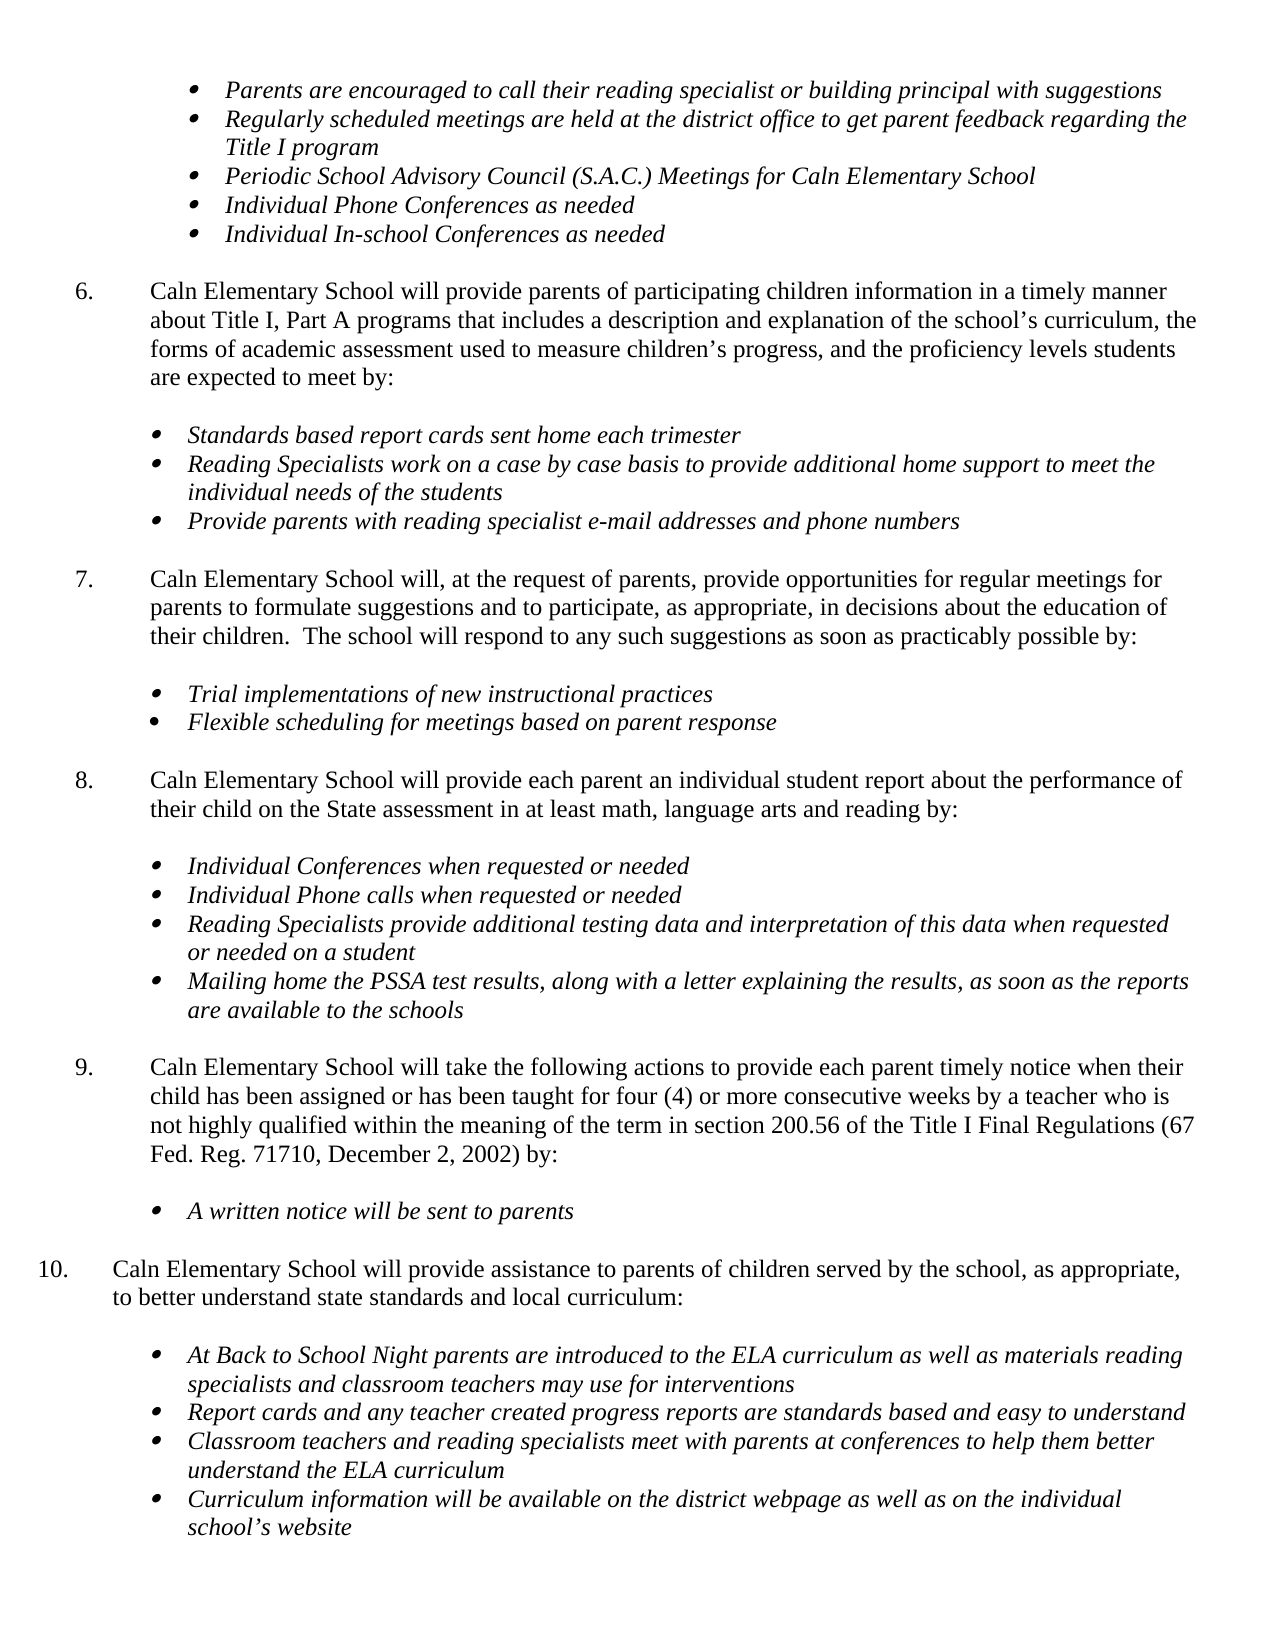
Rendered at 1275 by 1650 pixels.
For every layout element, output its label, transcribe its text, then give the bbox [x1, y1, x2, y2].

list Regularly scheduled meetings are held at the district office to get parent feedback regarding the Title I program [187, 104, 1200, 161]
list Caln Elementary School will provide each parent an individual student report about the performance of their child on the State assessment in at least math, language arts and reading by: [75, 765, 1200, 822]
list Curriculum information will be available on the district webpage as well as on the individual school’s website [150, 1484, 1200, 1541]
list Individual Phone calls when requested or needed [150, 880, 1200, 909]
list Caln Elementary School will, at the request of parents, provide opportunities for regular meetings for parents to formulate suggestions and to participate, as appropriate, in decisions about the education of their children. The school will respond to any such suggestions as soon as practicably possible by: [75, 564, 1200, 650]
list Trial implementations of new instructional practices [150, 679, 1200, 707]
list Provide parents with reading specialist e-mail addresses and phone numbers [150, 506, 1200, 535]
list Classroom teachers and reading specialists meet with parents at conferences to help them better understand the ELA curriculum [150, 1426, 1200, 1484]
list Report cards and any teacher created progress reports are standards based and easy to understand [150, 1397, 1200, 1426]
list At Back to School Night parents are introduced to the ELA curriculum as well as materials reading specialists and classroom teachers may use for interventions [150, 1340, 1200, 1397]
list Parents are encouraged to call their reading specialist or building principal with suggestions [187, 75, 1200, 104]
list Caln Elementary School will take the following actions to provide each parent timely notice when their child has been assigned or has been taught for four (4) or more consecutive weeks by a teacher who is not highly qualified within the meaning of the term in section 200.56 of the Title I Final Regulations (67 Fed. Reg. 71710, December 2, 2002) by: [75, 1052, 1200, 1167]
list Individual Phone Conferences as needed [187, 190, 1200, 219]
list Periodic School Advisory Council (S.A.C.) Meetings for Caln Elementary School [187, 161, 1200, 190]
list Caln Elementary School will provide assistance to parents of children served by the school, as appropriate, to better understand state standards and local curriculum: [37, 1254, 1200, 1311]
list Flexible scheduling for meetings based on parent response [150, 707, 1200, 736]
list Reading Specialists work on a case by case basis to provide additional home support to meet the individual needs of the students [150, 449, 1200, 506]
list Standards based report cards sent home each trimester [150, 420, 1200, 449]
list Caln Elementary School will provide parents of participating children information in a timely manner about Title I, Part A programs that includes a description and explanation of the school’s curriculum, the forms of academic assessment used to measure children’s progress, and the proficiency levels students are expected to meet by: [75, 276, 1200, 391]
list A written notice will be sent to parents [150, 1196, 1200, 1225]
list Individual Conferences when requested or needed [150, 851, 1200, 880]
list Reading Specialists provide additional testing data and interpretation of this data when requested or needed on a student [150, 909, 1200, 966]
list Mailing home the PSSA test results, along with a letter explaining the results, as soon as the reports are available to the schools [150, 966, 1200, 1024]
list Individual In-school Conferences as needed [187, 219, 1200, 247]
